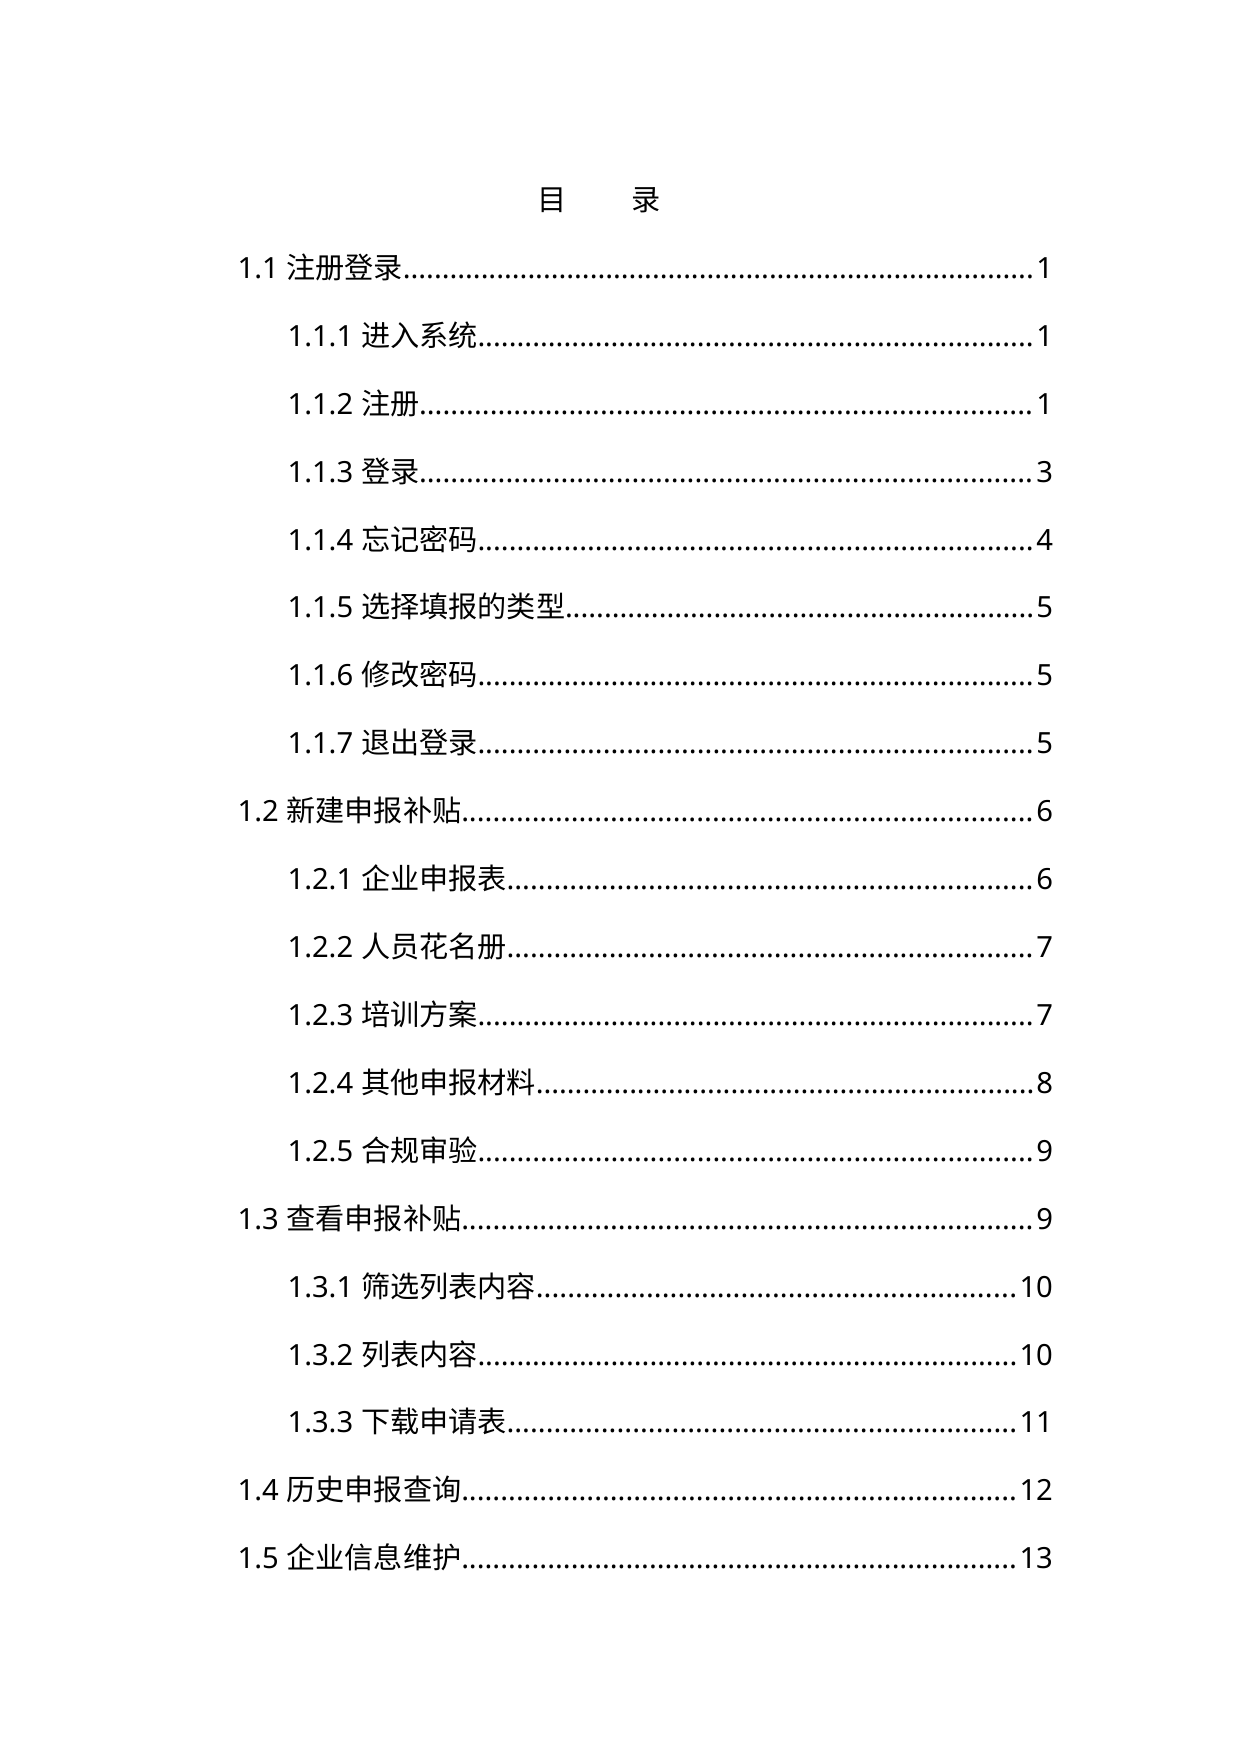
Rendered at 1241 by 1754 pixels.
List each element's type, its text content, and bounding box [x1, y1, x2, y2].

text 1.1.5 选择填报的类型 5 [287, 571, 1053, 639]
text 1.2.4 其他申报材料 8 [287, 1047, 1053, 1115]
text 1.2 新建申报补贴 6 [237, 775, 1053, 843]
text 1.1.7 退出登录 5 [287, 707, 1053, 775]
text 1.3.2 列表内容 10 [287, 1318, 1053, 1386]
text 1.2.1 企业申报表 6 [287, 843, 1053, 911]
text 1.3.1 筛选列表内容 10 [287, 1251, 1053, 1318]
text 目 录 [187, 164, 1053, 232]
text 1.2.5 合规审验 9 [287, 1115, 1053, 1183]
text 1.1 注册登录 1 [237, 232, 1053, 300]
text 1.1.6 修改密码 5 [287, 639, 1053, 707]
text 1.1.4 忘记密码 4 [287, 503, 1053, 571]
text 1.1.1 进入系统 1 [287, 300, 1053, 368]
text 1.4 历史申报查询 12 [237, 1454, 1053, 1522]
text 1.2.3 培训方案 7 [287, 979, 1053, 1047]
text 1.5 企业信息维护 13 [237, 1522, 1053, 1590]
text 1.3.3 下载申请表 11 [287, 1386, 1053, 1454]
text 1.2.2 人员花名册 7 [287, 911, 1053, 979]
text 1.3 查看申报补贴 9 [237, 1183, 1053, 1251]
text 1.1.3 登录 3 [287, 436, 1053, 503]
text 1.1.2 注册 1 [287, 368, 1053, 436]
